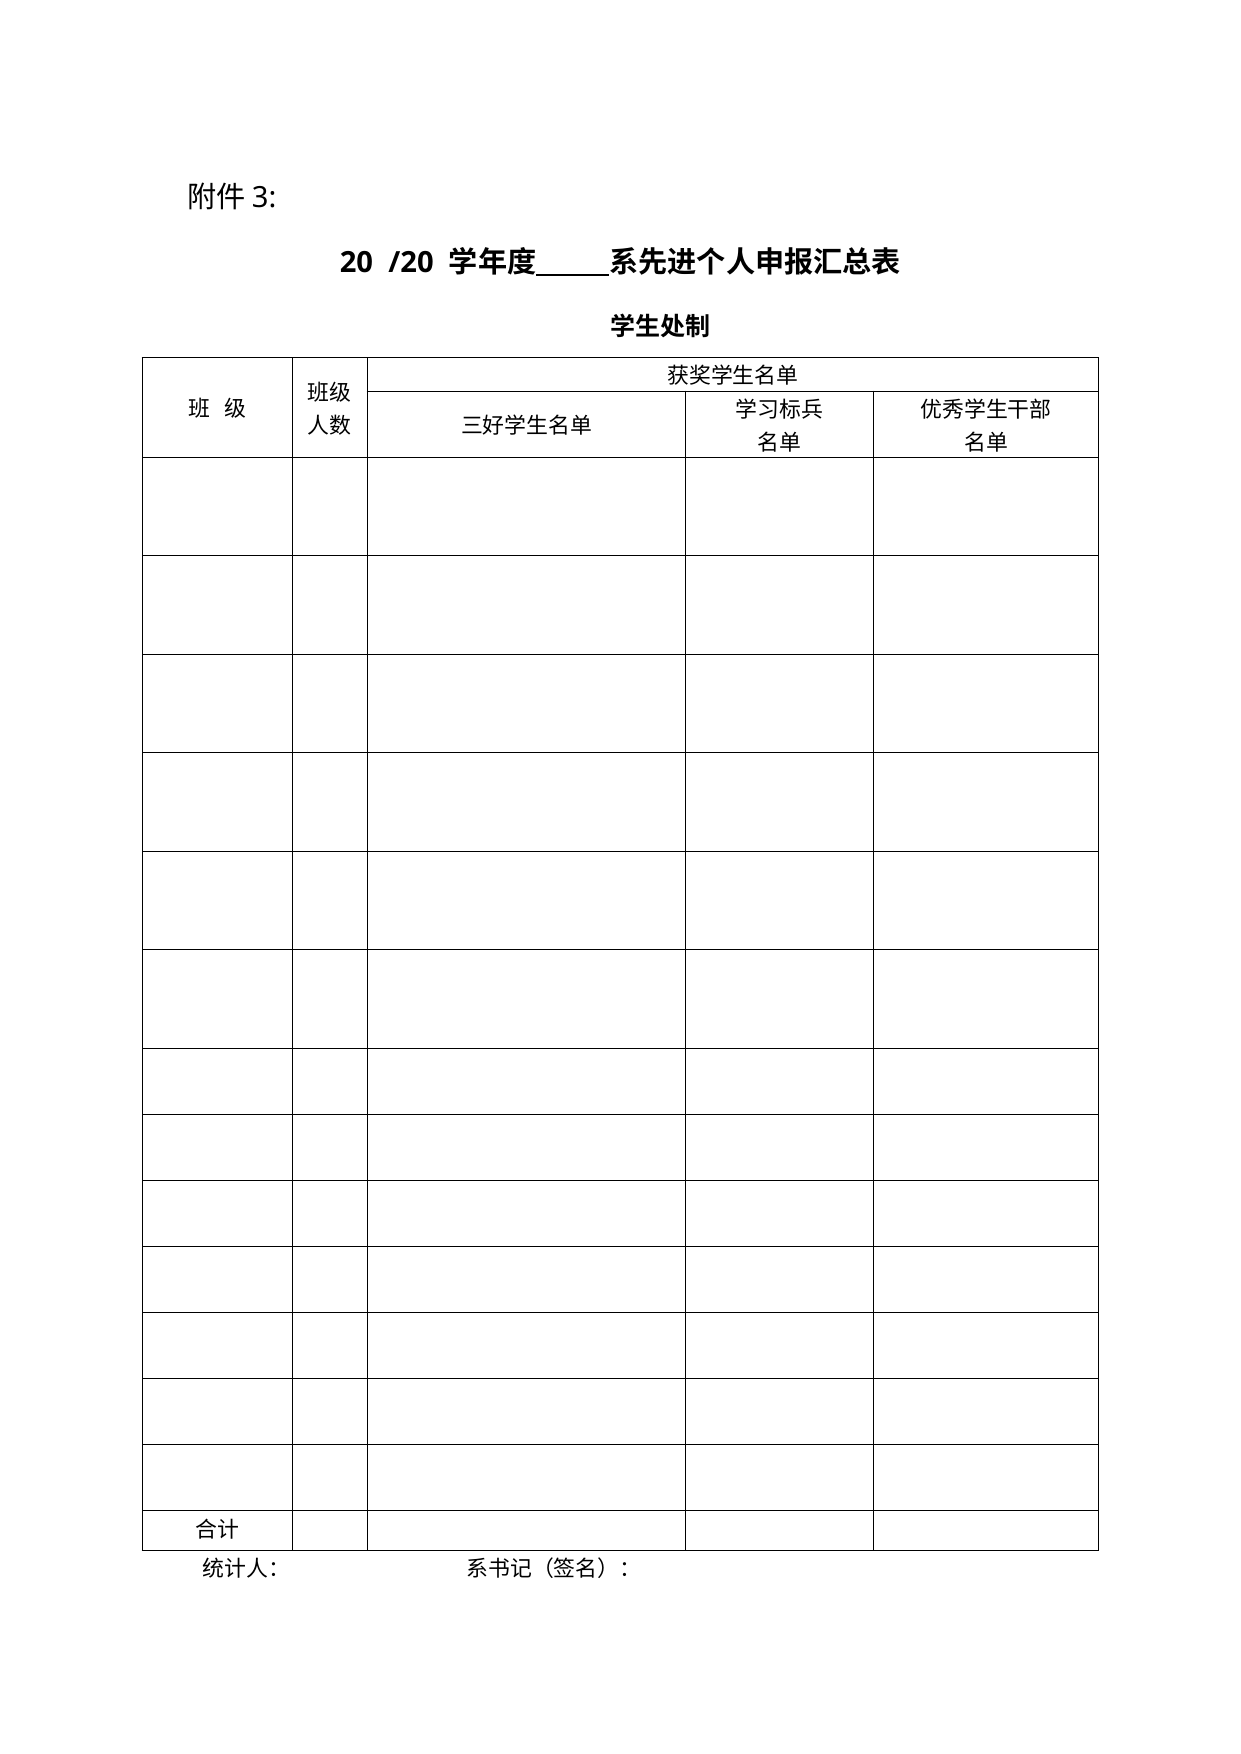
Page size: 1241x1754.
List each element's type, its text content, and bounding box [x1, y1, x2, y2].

table_cell [293, 458, 367, 555]
table_cell [874, 1181, 1098, 1246]
table_cell [293, 655, 367, 752]
table_cell [368, 1115, 685, 1180]
table_cell [368, 950, 685, 1048]
table_cell [874, 1247, 1098, 1312]
table_cell [293, 1313, 367, 1378]
table_cell [368, 458, 685, 555]
table_cell [143, 1181, 292, 1246]
table_cell [686, 556, 873, 654]
table_cell [293, 753, 367, 851]
table_cell 合计 [143, 1511, 292, 1549]
table_cell [686, 458, 873, 555]
table_cell [143, 458, 292, 555]
table_cell [874, 1379, 1098, 1444]
table_cell [686, 1115, 873, 1180]
table_cell [143, 950, 292, 1048]
table_cell [874, 458, 1098, 555]
table_cell [293, 950, 367, 1048]
table_cell [686, 1313, 873, 1378]
table_cell [143, 655, 292, 752]
table_cell [874, 1313, 1098, 1378]
table_cell [143, 753, 292, 851]
table_cell 学习标兵 名单 [686, 392, 873, 457]
table_cell [686, 1181, 873, 1246]
table_cell [686, 655, 873, 752]
table_cell [293, 1379, 367, 1444]
table_cell [143, 1115, 292, 1180]
table_cell [143, 1049, 292, 1114]
text 附件3: [187, 162, 1053, 227]
table_cell [874, 1511, 1098, 1549]
table_cell [293, 852, 367, 949]
table_cell [686, 852, 873, 949]
table_cell [368, 1181, 685, 1246]
table_cell [686, 1511, 873, 1549]
table_cell [368, 1445, 685, 1510]
table_cell [368, 852, 685, 949]
table_cell [686, 753, 873, 851]
table_cell [143, 1379, 292, 1444]
table_cell [874, 1115, 1098, 1180]
table_cell [293, 1511, 367, 1549]
table_cell [143, 1445, 292, 1510]
text 学生处制 [187, 292, 1053, 357]
table_cell [368, 753, 685, 851]
table_cell [368, 556, 685, 654]
table_cell [143, 1313, 292, 1378]
table_cell [874, 753, 1098, 851]
table_cell [368, 1313, 685, 1378]
table_cell [293, 1115, 367, 1180]
table_header 班 级 [143, 358, 292, 457]
table_cell [874, 1049, 1098, 1114]
table_header 获奖学生名单 [368, 358, 1098, 391]
text 20 /20 学年度 系先进个人申报汇总表 [187, 227, 1053, 292]
table_cell [143, 556, 292, 654]
table_cell [368, 655, 685, 752]
table_cell [874, 950, 1098, 1048]
table_cell [143, 852, 292, 949]
table_cell [293, 1445, 367, 1510]
table_cell [293, 556, 367, 654]
table_cell [686, 1445, 873, 1510]
table_cell [368, 1379, 685, 1444]
table_cell [293, 1247, 367, 1312]
table_cell [368, 1049, 685, 1114]
table_cell [874, 556, 1098, 654]
table_cell [686, 1049, 873, 1114]
table_cell 三好学生名单 [368, 392, 685, 457]
table_cell [143, 1247, 292, 1312]
text 统计人： 系书记（签名）： [187, 1551, 1053, 1583]
table_cell [874, 1445, 1098, 1510]
table_cell [686, 1379, 873, 1444]
table_cell [368, 1511, 685, 1549]
table_cell [293, 1181, 367, 1246]
table_cell [874, 852, 1098, 949]
table_cell [686, 950, 873, 1048]
table_cell [874, 655, 1098, 752]
table_cell [686, 1247, 873, 1312]
table_cell [368, 1247, 685, 1312]
table_cell 优秀学生干部 名单 [874, 392, 1098, 457]
table_header 班级 人数 [293, 358, 367, 457]
table_cell [293, 1049, 367, 1114]
